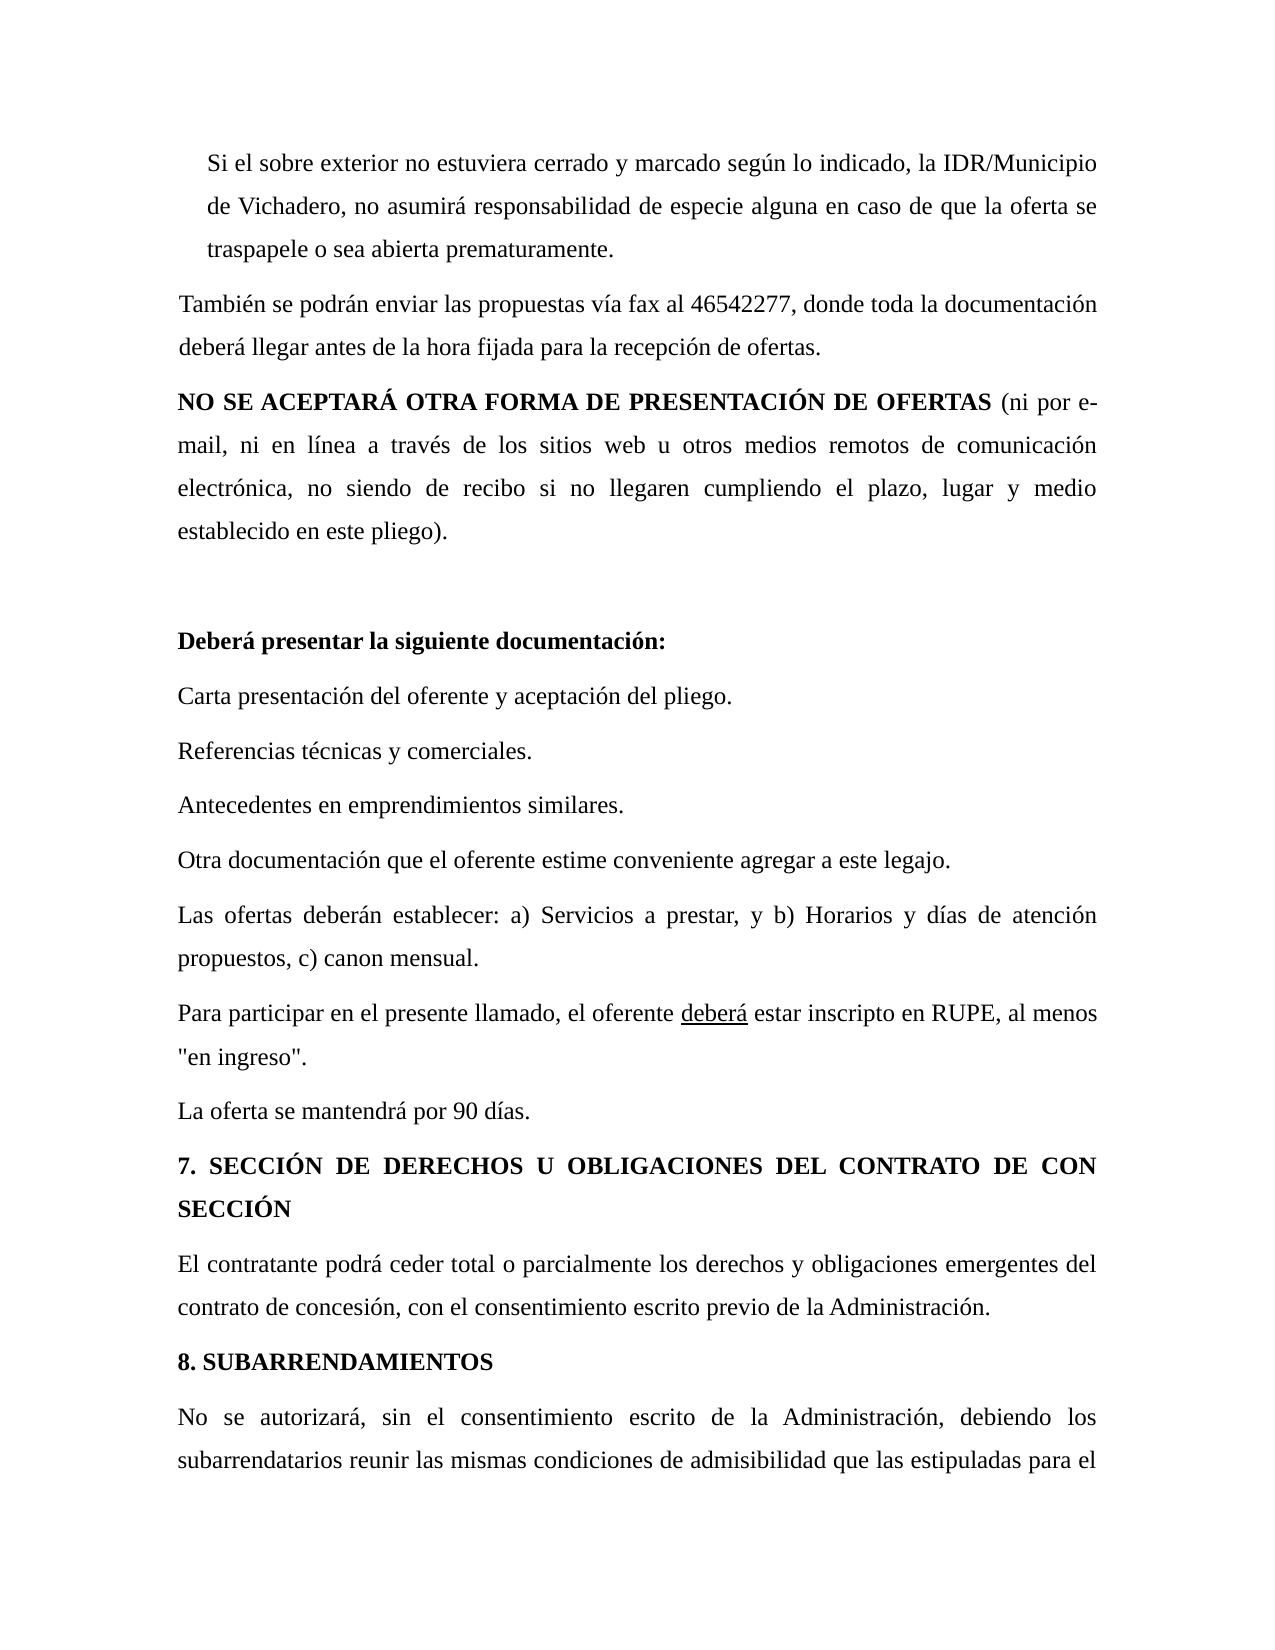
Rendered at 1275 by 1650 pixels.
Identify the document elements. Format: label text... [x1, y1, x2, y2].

text Antecedentes en emprendimientos similares. [177, 791, 1098, 819]
text Las ofertas deberán establecer: a) Servicios a prestar, y b) Horarios y días de atención propuestos, c) canon mensual. [177, 900, 1098, 972]
text Referencias técnicas y comerciales. [177, 736, 1098, 764]
text La oferta se mantendrá por 90 días. [177, 1096, 1098, 1125]
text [177, 1402, 1098, 1474]
text 7. SECCIÓN DE DERECHOS U OBLIGACIONES DEL CONTRATO DE CON SECCIÓN [177, 1151, 1098, 1223]
text Otra documentación que el oferente estime conveniente agregar a este legajo. [177, 846, 1098, 874]
text También se podrán enviar las propuestas vía fax al 46542277, donde toda la documentación deberá llegar antes de la hora fijada para la recepción de ofertas. [179, 289, 1098, 361]
text Carta presentación del oferente y aceptación del pliego. [177, 681, 1098, 709]
text El contratante podrá ceder total o parcialmente los derechos y obligaciones emergentes del contrato de concesión, con el consentimiento escrito previo de la Administración. [177, 1249, 1098, 1321]
text Si el sobre exterior no estuviera cerrado y marcado según lo indicado, la IDR/Municipio de Vichadero, no asumirá responsabilidad de especie alguna en caso de que la oferta se traspapele o sea abierta prematuramente. [207, 148, 1098, 263]
text Deberá presentar la siguiente documentación: [177, 626, 1098, 655]
text Para participar en el presente llamado, el oferente deberá estar inscripto en RUPE, al menos "en ingreso". [177, 998, 1098, 1070]
text NO SE ACEPTARÁ OTRA FORMA DE PRESENTACIÓN DE OFERTAS (ni por e-mail, ni en línea a través de los sitios web u otros medios remotos de comunicación electrónica, no siendo de recibo si no llegaren cumpliendo el plazo, lugar y medio establecido en este pliego). [177, 387, 1098, 545]
text 8. SUBARRENDAMIENTOS [177, 1347, 1098, 1376]
